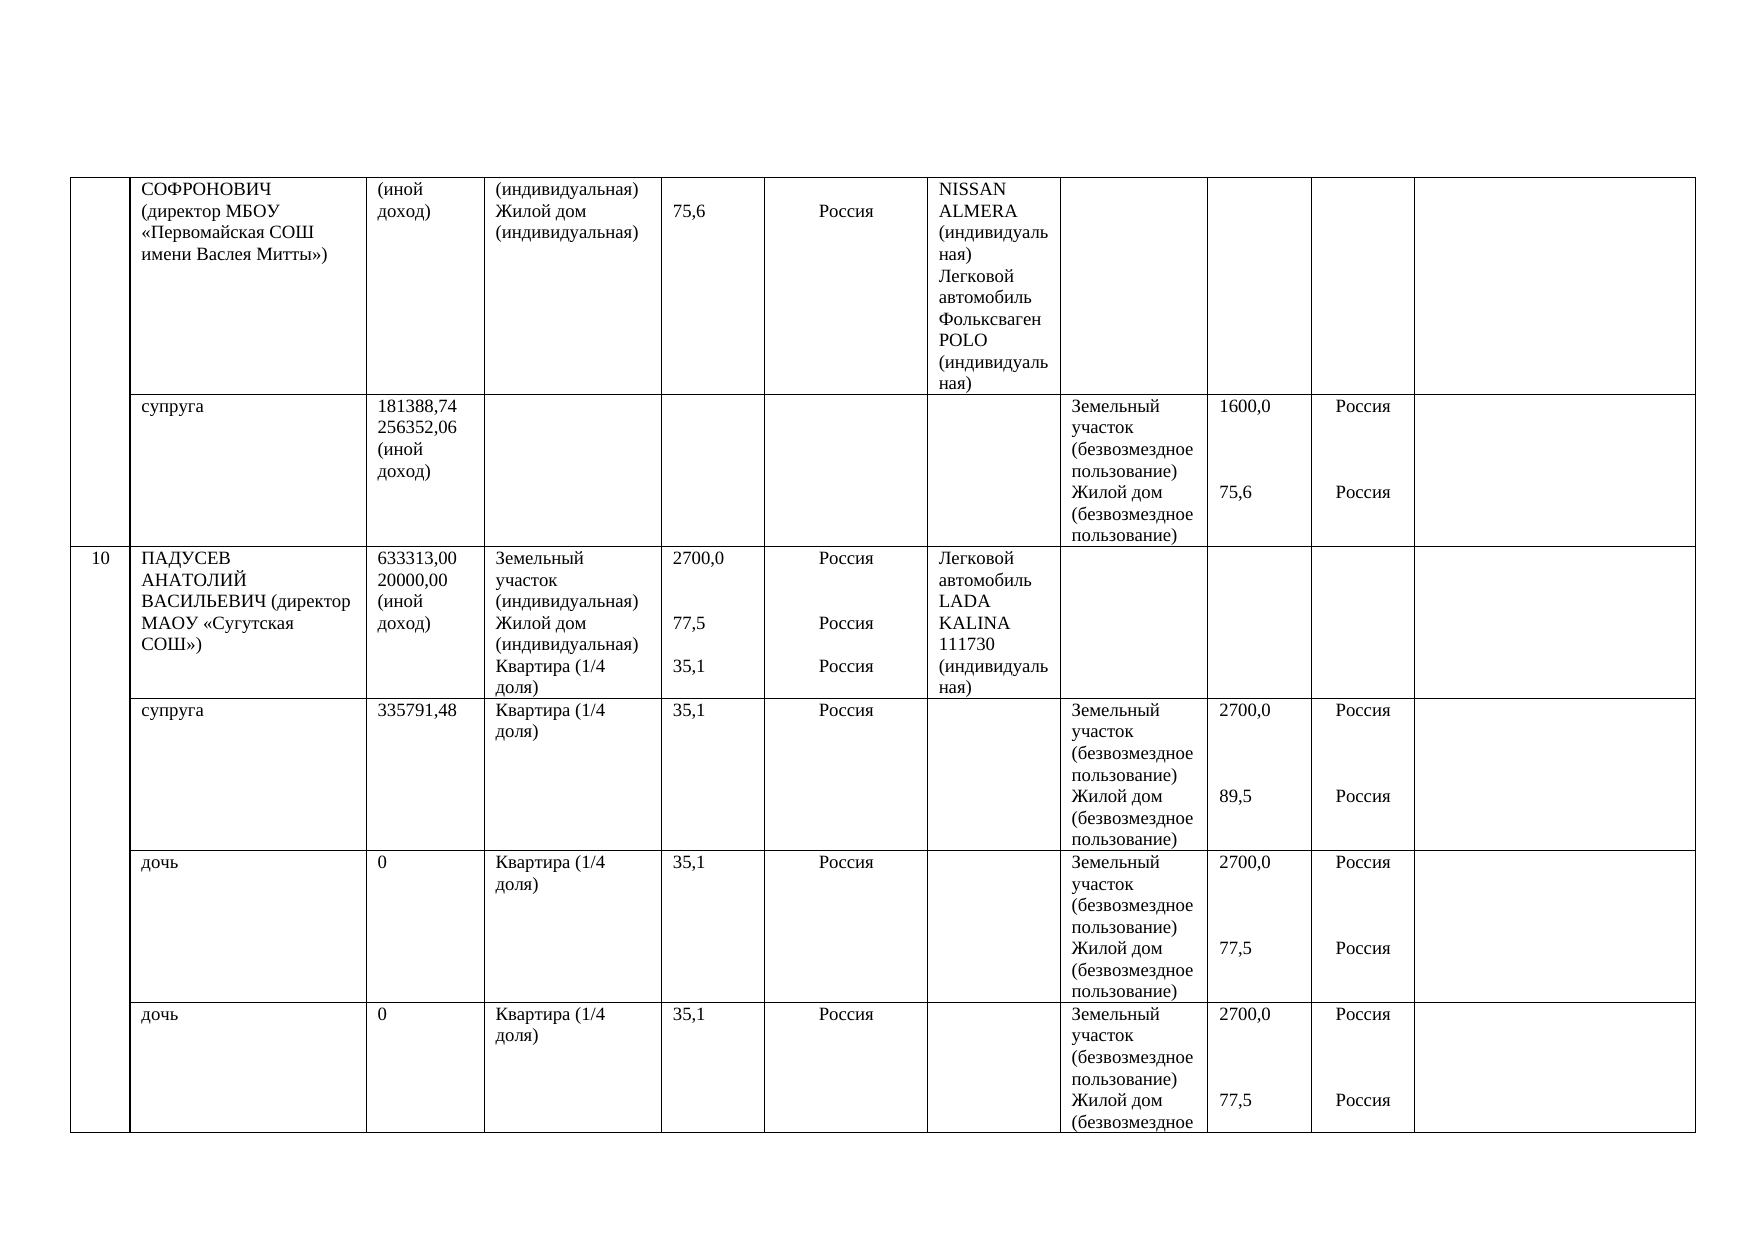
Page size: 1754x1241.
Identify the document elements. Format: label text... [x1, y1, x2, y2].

table_cell [1208, 178, 1311, 394]
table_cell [1061, 851, 1207, 1002]
table_cell 35,1 [662, 699, 764, 850]
table_cell Россия [765, 1003, 927, 1132]
table_cell [1415, 699, 1695, 850]
table_cell [1415, 178, 1695, 394]
table_cell [1312, 547, 1414, 698]
table_cell 633313,00 20000,00 (иной доход) [367, 547, 484, 698]
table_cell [367, 178, 484, 394]
table_cell Россия Россия [765, 178, 927, 394]
table_cell [928, 395, 1060, 546]
table_cell [485, 395, 661, 546]
table_cell супруга [131, 699, 366, 850]
table_cell [765, 395, 927, 546]
table_cell [928, 699, 1060, 850]
table_cell Россия Россия [1312, 851, 1414, 1002]
table_cell 35,1 [662, 1003, 764, 1132]
table_cell 10 [71, 547, 129, 1132]
table_cell [1415, 851, 1695, 1002]
table_cell [1061, 178, 1207, 394]
table_cell [662, 395, 764, 546]
table_cell Квартира (1/4 доля) [485, 851, 661, 1002]
table_cell 335791,48 [367, 699, 484, 850]
table_cell [928, 851, 1060, 1002]
table_cell ПАДУСЕВ АНАТОЛИЙ ВАСИЛЬЕВИЧ (директор МАОУ «Сугутская СОШ») [131, 547, 366, 698]
table_cell Россия Россия [1312, 395, 1414, 546]
table_cell Россия Россия Россия [765, 547, 927, 698]
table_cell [485, 178, 661, 394]
table_cell 1600,0 75,6 [662, 178, 764, 394]
table_cell дочь [131, 851, 366, 1002]
table_cell Земельный участок (безвозмездное пользование) Жилой дом (безвозмездное пользование) [1061, 699, 1207, 850]
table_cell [131, 178, 366, 394]
table_cell Россия [765, 699, 927, 850]
table_cell [928, 1003, 1060, 1132]
table_cell 2700,0 77,5 [1208, 1003, 1311, 1132]
table_cell 0 [367, 851, 484, 1002]
table_cell 2700,0 89,5 [1208, 699, 1311, 850]
table_cell [1061, 547, 1207, 698]
table_cell Земельный участок (индивидуальная) Жилой дом (индивидуальная) Квартира (1/4 доля) [485, 547, 661, 698]
table_cell Земельный участок (безвозмездное пользование) Жилой дом (безвозмездное пользование) [1061, 395, 1207, 546]
table_cell 1600,0 75,6 [1208, 395, 1311, 546]
table_cell [1415, 395, 1695, 546]
table_cell [1415, 1003, 1695, 1132]
table_cell 181388,74 256352,06 (иной доход) [367, 395, 484, 546]
table_cell [1208, 547, 1311, 698]
table_cell 8 [71, 178, 129, 546]
table_cell супруга [131, 395, 366, 546]
table_cell дочь [131, 1003, 366, 1132]
table_cell Россия [765, 851, 927, 1002]
table_cell [1312, 178, 1414, 394]
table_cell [928, 178, 1060, 394]
table_cell 2700,0 77,5 [1208, 851, 1311, 1002]
table_cell [1415, 547, 1695, 698]
table_cell Россия Россия [1312, 699, 1414, 850]
table_cell Россия Россия [1312, 1003, 1414, 1132]
table_cell 35,1 [662, 851, 764, 1002]
table_cell Легковой автомобиль LADA KALINA 111730 (индивидуальная) [928, 547, 1060, 698]
table_cell Квартира (1/4 доля) [485, 1003, 661, 1132]
table_cell 0 [367, 1003, 484, 1132]
table_cell Квартира (1/4 доля) [485, 699, 661, 850]
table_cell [1061, 1003, 1207, 1132]
table_cell 2700,0 77,5 35,1 [662, 547, 764, 698]
